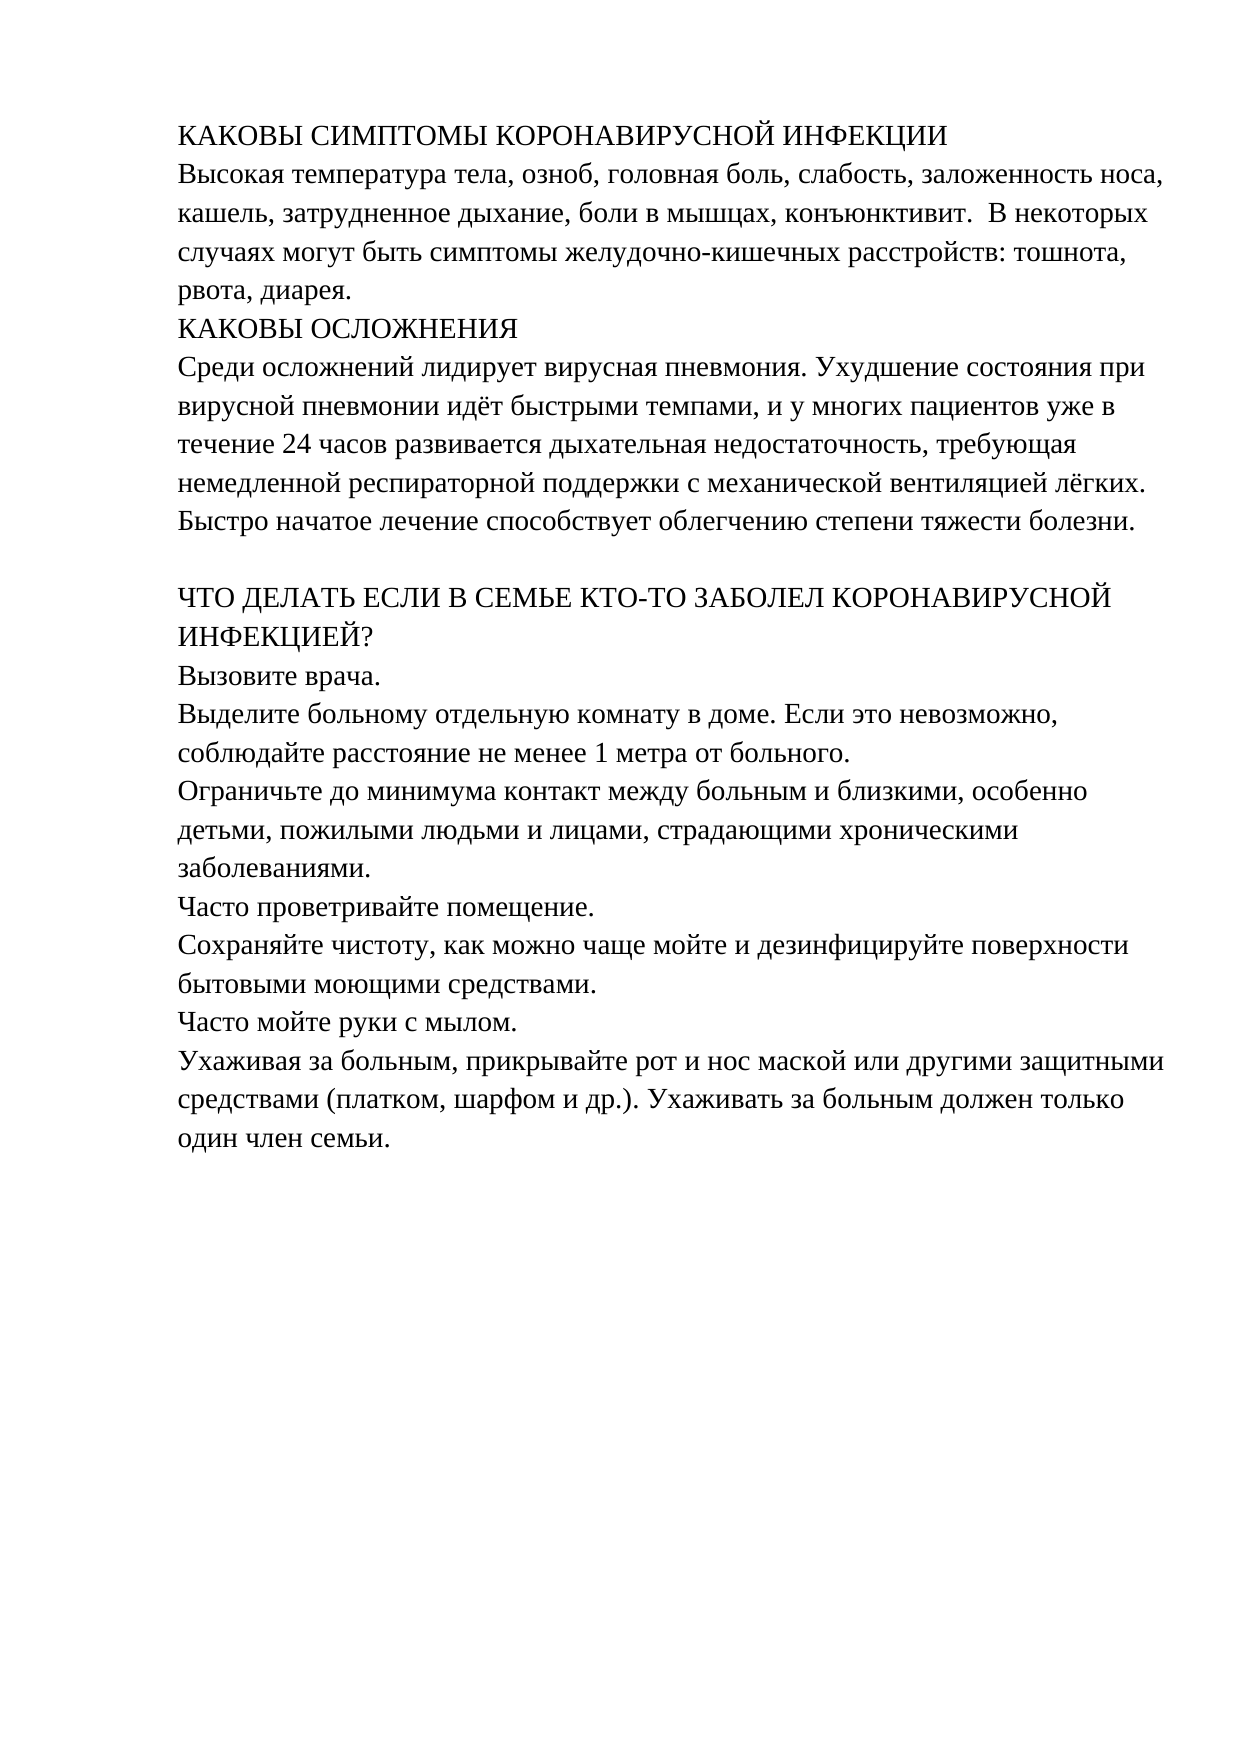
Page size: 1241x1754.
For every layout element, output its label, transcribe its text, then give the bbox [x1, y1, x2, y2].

text Ухаживая за больным, прикрывайте рот и нос маской или другими защитными средствами (платком, шарфом и др.). Ухаживать за больным должен только один член семьи. [177, 1043, 1181, 1154]
text КАКОВЫ ОСЛОЖНЕНИЯ [177, 311, 1181, 344]
text Часто мойте руки с мылом. [177, 1004, 1181, 1038]
text Выделите больному отдельную комнату в доме. Если это невозможно, соблюдайте расстояние не менее 1 метра от больного. [177, 696, 1181, 768]
text Часто проветривайте помещение. [177, 889, 1181, 922]
text Вызовите врача. [177, 658, 1181, 691]
text Высокая температура тела, озноб, головная боль, слабость, заложенность носа, кашель, затрудненное дыхание, боли в мышцах, конъюнктивит. В некоторых случаях могут быть симптомы желудочно-кишечных расстройств: тошнота, рвота, диарея. [177, 157, 1181, 306]
text ЧТО ДЕЛАТЬ ЕСЛИ В СЕМЬЕ КТО-ТО ЗАБОЛЕЛ КОРОНАВИРУСНОЙ ИНФЕКЦИЕЙ? [177, 581, 1181, 653]
text КАКОВЫ СИМПТОМЫ КОРОНАВИРУСНОЙ ИНФЕКЦИИ [177, 118, 1181, 152]
text Сохраняйте чистоту, как можно чаще мойте и дезинфицируйте поверхности бытовыми моющими средствами. [177, 927, 1181, 999]
text Ограничьте до минимума контакт между больным и близкими, особенно детьми, пожилыми людьми и лицами, страдающими хроническими заболеваниями. [177, 773, 1181, 884]
text Среди осложнений лидирует вирусная пневмония. Ухудшение состояния при вирусной пневмонии идёт быстрыми темпами, и у многих пациентов уже в течение 24 часов развивается дыхательная недостаточность, требующая немедленной респираторной поддержки с механической вентиляцией лёгких. Быстро начатое лечение способствует облегчению степени тяжести болезни. [177, 349, 1181, 537]
